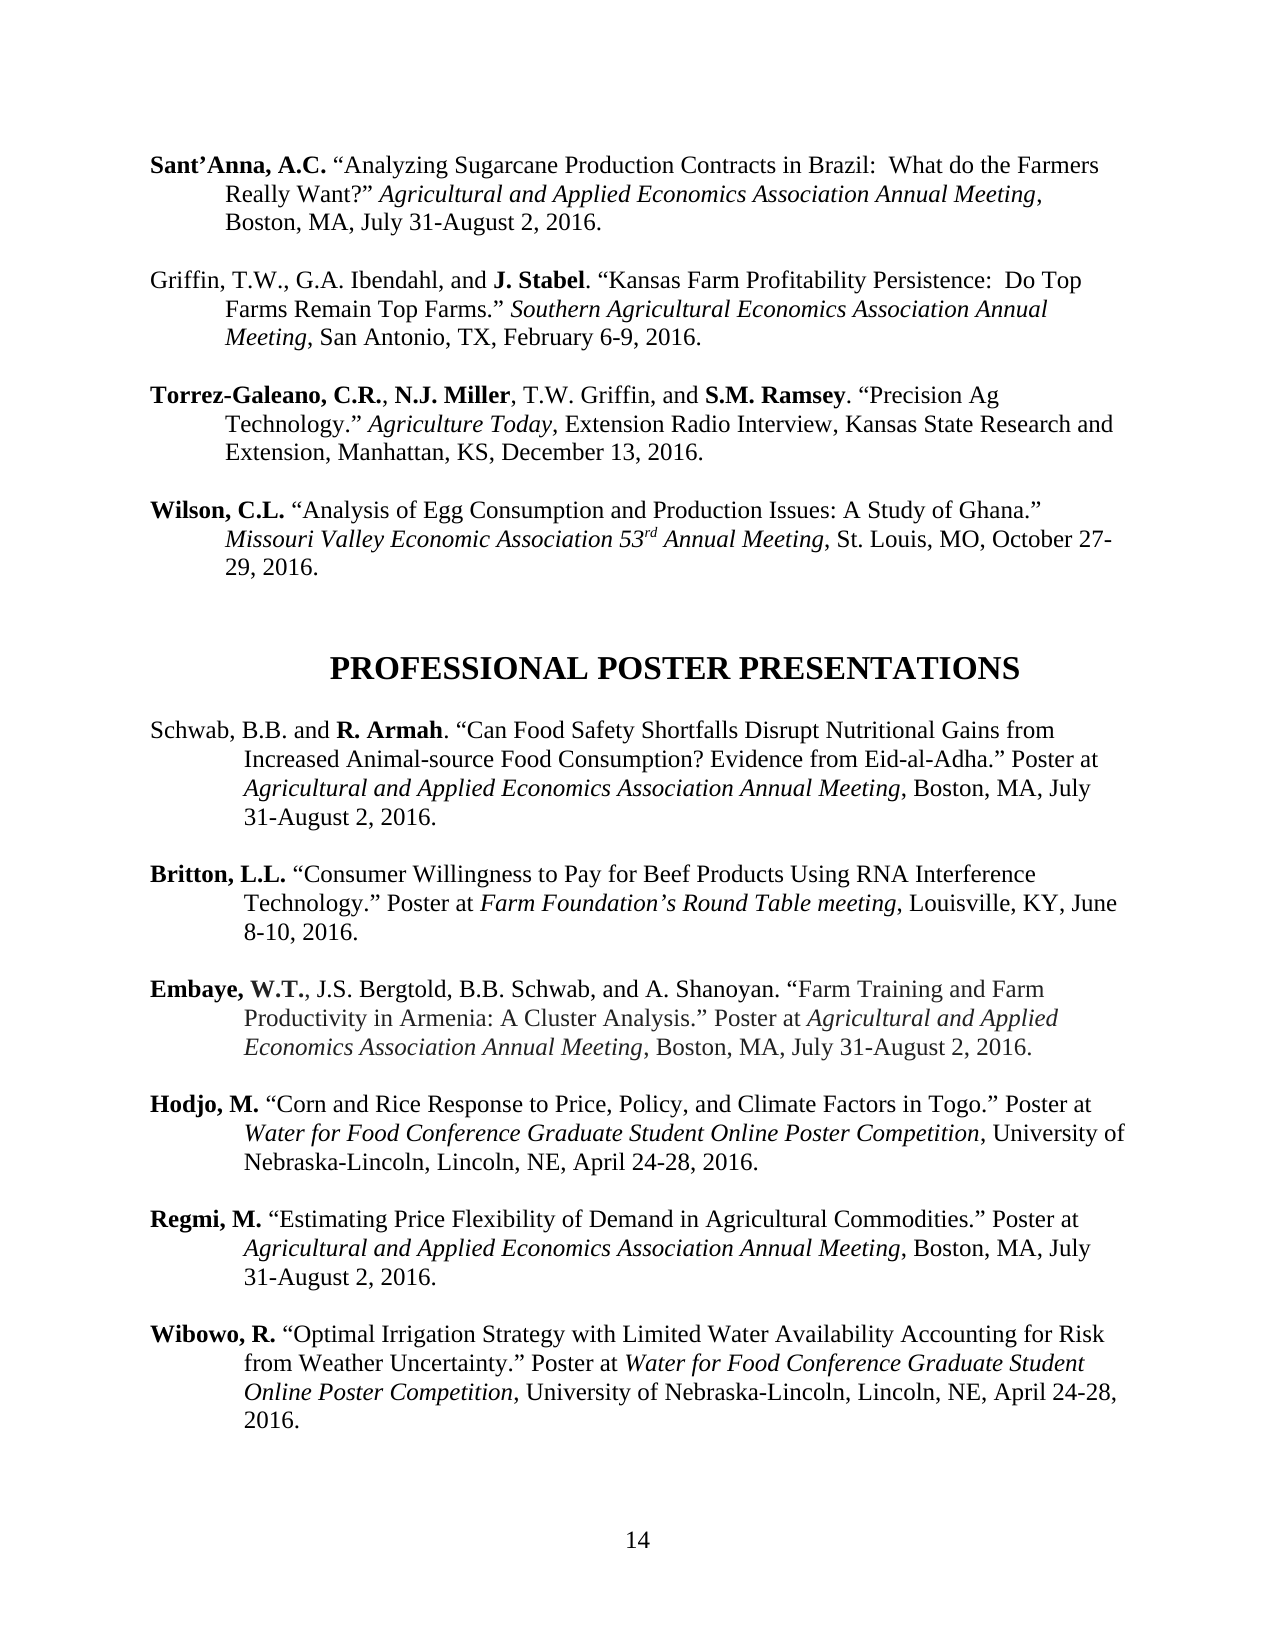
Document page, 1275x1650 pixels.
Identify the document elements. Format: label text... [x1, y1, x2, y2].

text Regmi, M. “Estimating Price Flexibility of Demand in Agricultural Commodities.” Poster at Agricultural and Applied Economics Association Annual Meeting, Boston, MA, July 31-August 2, 2016. [150, 1204, 1125, 1290]
text Schwab, B.B. and R. Armah. “Can Food Safety Shortfalls Disrupt Nutritional Gains from Increased Animal-source Food Consumption? Evidence from Eid-al-Adha.” Poster at Agricultural and Applied Economics Association Annual Meeting, Boston, MA, July 31-August 2, 2016. [150, 715, 1125, 830]
text Hodjo, M. “Corn and Rice Response to Price, Policy, and Climate Factors in Togo.” Poster at Water for Food Conference Graduate Student Online Poster Competition, University of Nebraska-Lincoln, Lincoln, NE, April 24-28, 2016. [150, 1089, 1125, 1175]
text Griffin, T.W., G.A. Ibendahl, and J. Stabel. “Kansas Farm Profitability Persistence: Do Top Farms Remain Top Farms.” Southern Agricultural Economics Association Annual Meeting, San Antonio, TX, February 6-9, 2016. [150, 265, 1125, 351]
list PROFESSIONAL POSTER PRESENTATIONS [225, 648, 1125, 687]
text Wibowo, R. “Optimal Irrigation Strategy with Limited Water Availability Accounting for Risk from Weather Uncertainty.” Poster at Water for Food Conference Graduate Student Online Poster Competition, University of Nebraska-Lincoln, Lincoln, NE, April 24-28, 2016. [150, 1319, 1125, 1434]
text Sant’Anna, A.C. “Analyzing Sugarcane Production Contracts in Brazil: What do the Farmers Really Want?” Agricultural and Applied Economics Association Annual Meeting, Boston, MA, July 31-August 2, 2016. [150, 150, 1125, 236]
text Wilson, C.L. “Analysis of Egg Consumption and Production Issues: A Study of Ghana.” Missouri Valley Economic Association 53rd Annual Meeting, St. Louis, MO, October 27-29, 2016. [150, 495, 1125, 581]
text Embaye, W.T., J.S. Bergtold, B.B. Schwab, and A. Shanoyan. “Farm Training and Farm Productivity in Armenia: A Cluster Analysis.” Poster at Agricultural and Applied Economics Association Annual Meeting, Boston, MA, July 31-August 2, 2016. [150, 974, 1125, 1060]
text Britton, L.L. “Consumer Willingness to Pay for Beef Products Using RNA Interference Technology.” Poster at Farm Foundation’s Round Table meeting, Louisville, KY, June 8-10, 2016. [150, 859, 1125, 945]
text Torrez-Galeano, C.R., N.J. Miller, T.W. Griffin, and S.M. Ramsey. “Precision Ag Technology.” Agriculture Today, Extension Radio Interview, Kansas State Research and Extension, Manhattan, KS, December 13, 2016. [150, 380, 1125, 466]
